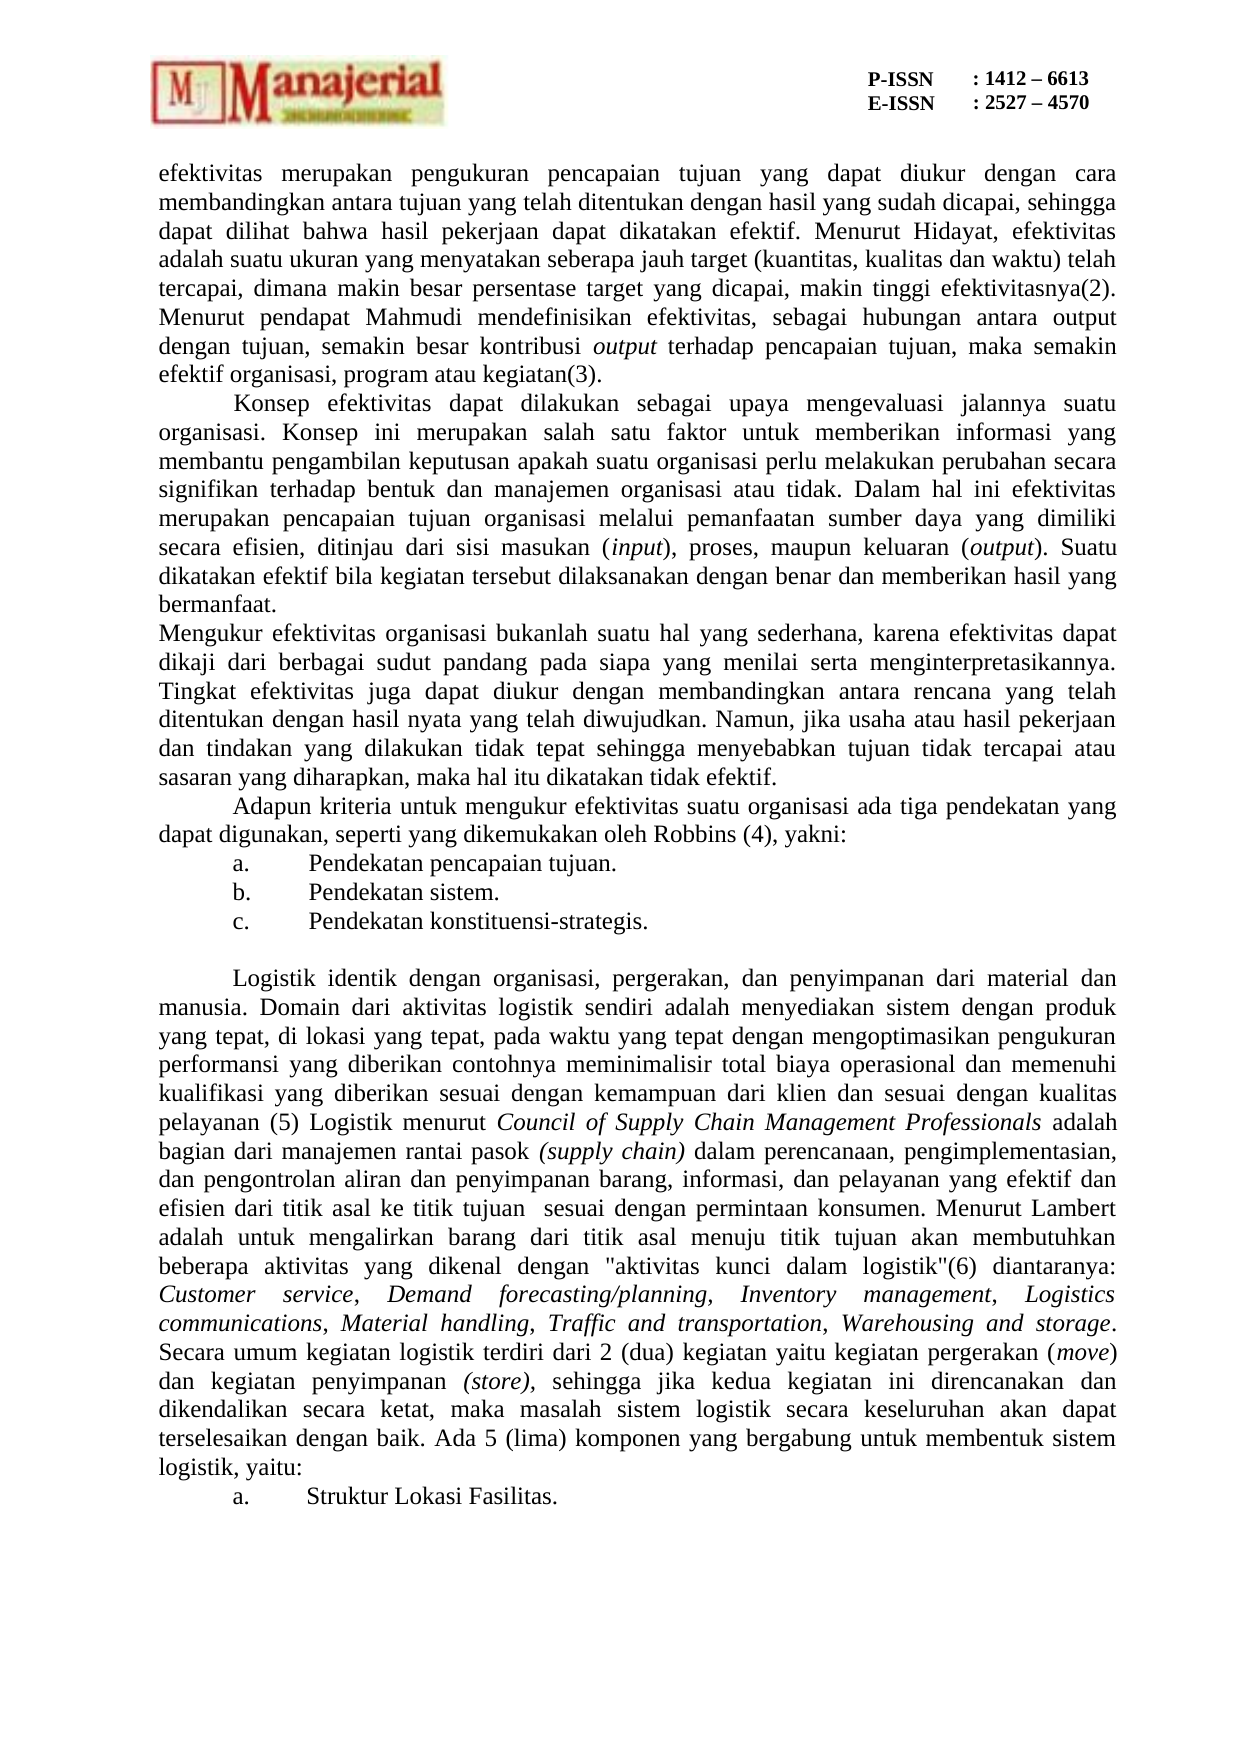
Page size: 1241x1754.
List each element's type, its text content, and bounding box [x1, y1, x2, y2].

text Mengukur efektivitas organisasi bukanlah suatu hal yang sederhana, karena efektivitas dapat dikaji dari berbagai sudut pandang pada siapa yang menilai serta menginterpretasikannya. Tingkat efektivitas juga dapat diukur dengan membandingkan antara rencana yang telah ditentukan dengan hasil nyata yang telah diwujudkan. Namun, jika usaha atau hasil pekerjaan dan tindakan yang dilakukan tidak tepat sehingga menyebabkan tujuan tidak tercapai atau sasaran yang diharapkan, maka hal itu dikatakan tidak efektif. [158, 618, 1117, 791]
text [158, 158, 1117, 388]
text Adapun kriteria untuk mengukur efektivitas suatu organisasi ada tiga pendekatan yang dapat digunakan, seperti yang dikemukakan oleh Robbins (4), yakni: [158, 791, 1117, 848]
list Pendekatan pencapaian tujuan. [232, 848, 1117, 877]
text a. Struktur Lokasi Fasilitas. [232, 1481, 1117, 1509]
text Konsep efektivitas dapat dilakukan sebagai upaya mengevaluasi jalannya suatu organisasi. Konsep ini merupakan salah satu faktor untuk memberikan informasi yang membantu pengambilan keputusan apakah suatu organisasi perlu melakukan perubahan secara signifikan terhadap bentuk dan manajemen organisasi atau tidak. Dalam hal ini efektivitas merupakan pencapaian tujuan organisasi melalui pemanfaatan sumber daya yang dimiliki secara efisien, ditinjau dari sisi masukan (input), proses, maupun keluaran (output). Suatu dikatakan efektif bila kegiatan tersebut dilaksanakan dengan benar dan memberikan hasil yang bermanfaat. [158, 388, 1117, 618]
text Logistik identik dengan organisasi, pergerakan, dan penyimpanan dari material dan manusia. Domain dari aktivitas logistik sendiri adalah menyediakan sistem dengan produk yang tepat, di lokasi yang tepat, pada waktu yang tepat dengan mengoptimasikan pengukuran performansi yang diberikan contohnya meminimalisir total biaya operasional dan memenuhi kualifikasi yang diberikan sesuai dengan kemampuan dari klien dan sesuai dengan kualitas pelayanan (5) Logistik menurut Council of Supply Chain Management Professionals adalah bagian dari manajemen rantai pasok (supply chain) dalam perencanaan, pengimplementasian, dan pengontrolan aliran dan penyimpanan barang, informasi, dan pelayanan yang efektif dan efisien dari titik asal ke titik tujuan sesuai dengan permintaan konsumen. Menurut Lambert adalah untuk mengalirkan barang dari titik asal menuju titik tujuan akan membutuhkan beberapa aktivitas yang dikenal dengan "aktivitas kunci dalam logistik"(6) diantaranya: Customer service, Demand forecasting/planning, Inventory management, Logistics communications, Material handling, Traffic and transportation, Warehousing and storage. Secara umum kegiatan logistik terdiri dari 2 (dua) kegiatan yaitu kegiatan pergerakan (move) dan kegiatan penyimpanan (store), sehingga jika kedua kegiatan ini direncanakan dan dikendalikan secara ketat, maka masalah sistem logistik secara keseluruhan akan dapat terselesaikan dengan baik. Ada 5 (lima) komponen yang bergabung untuk membentuk sistem logistik, yaitu: [158, 963, 1117, 1481]
list Pendekatan sistem. [232, 877, 1117, 906]
picture [150, 55, 449, 129]
list Pendekatan konstituensi-strategis. [232, 906, 1117, 934]
